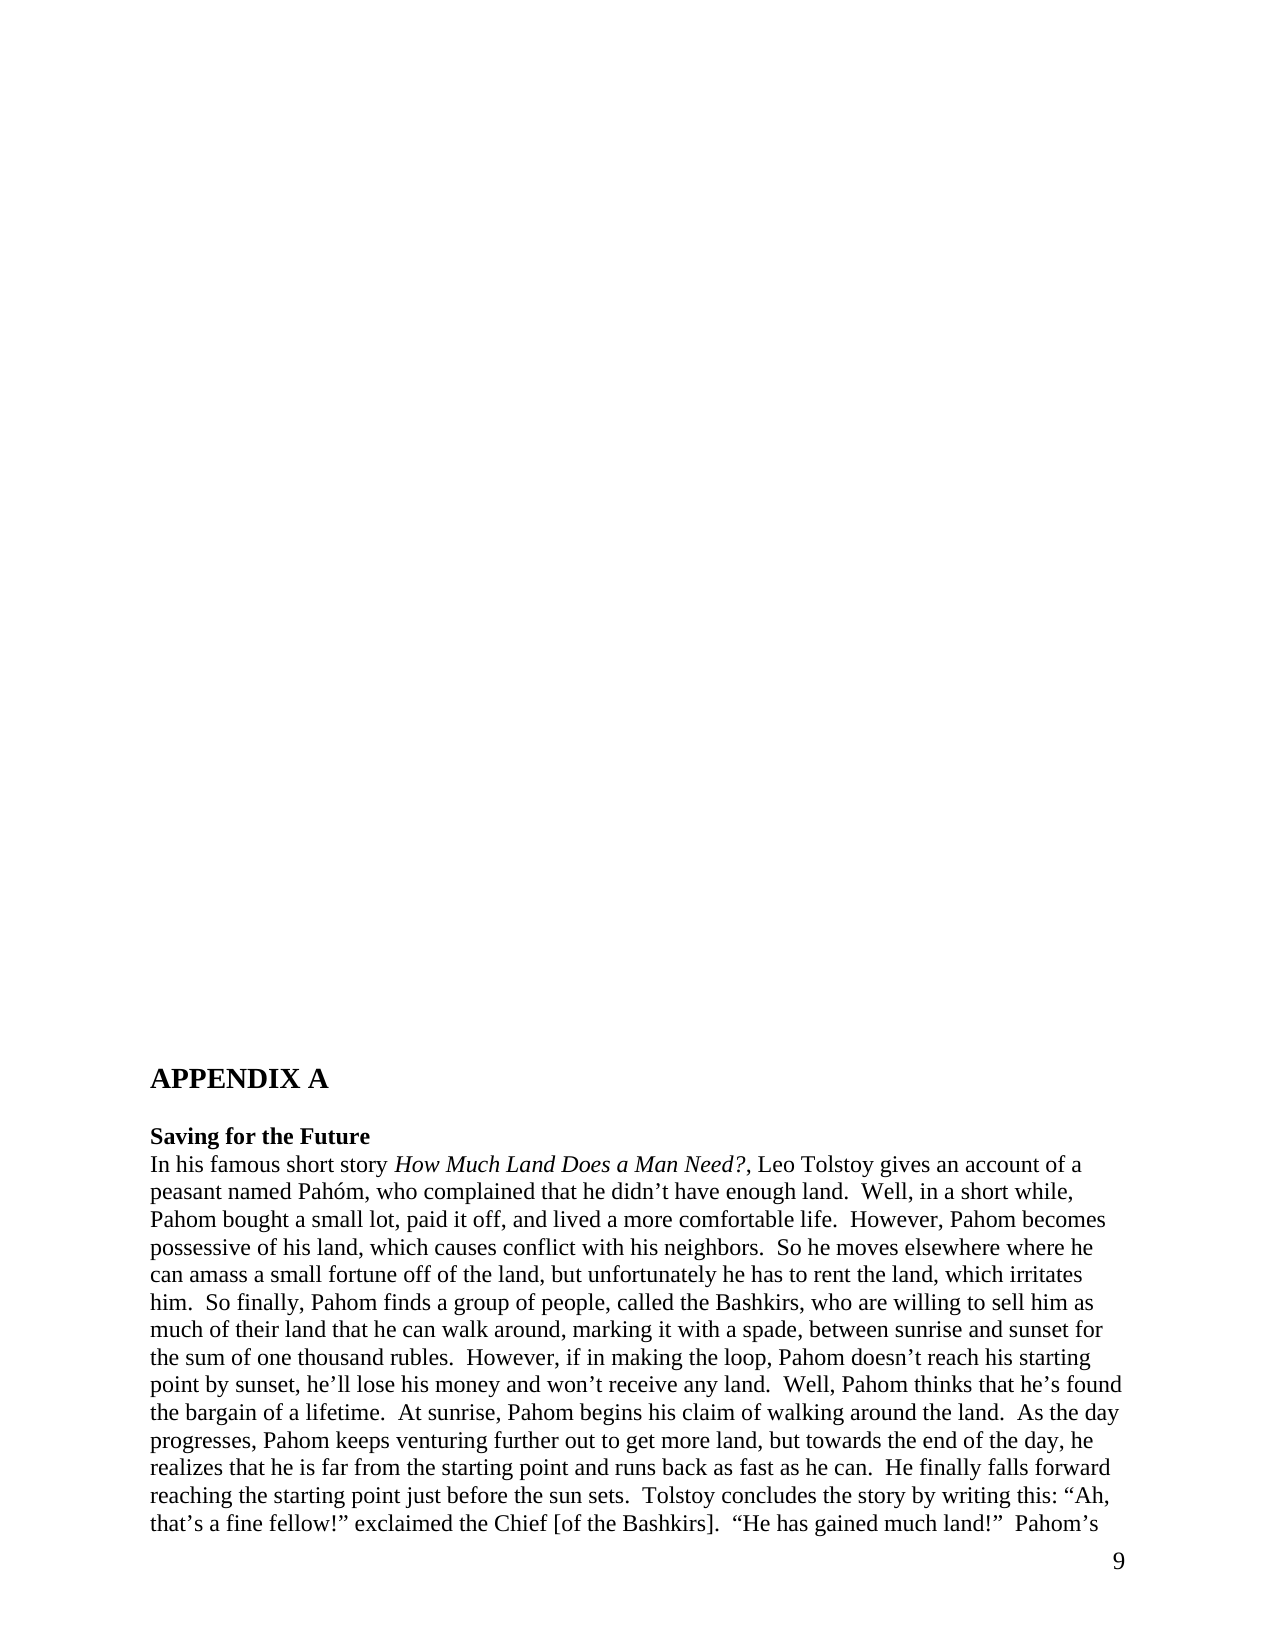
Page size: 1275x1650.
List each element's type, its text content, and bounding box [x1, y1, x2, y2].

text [150, 1150, 1125, 1536]
subtitle Saving for the Future [150, 1122, 1125, 1150]
subtitle APPENDIX A [150, 1061, 1125, 1094]
